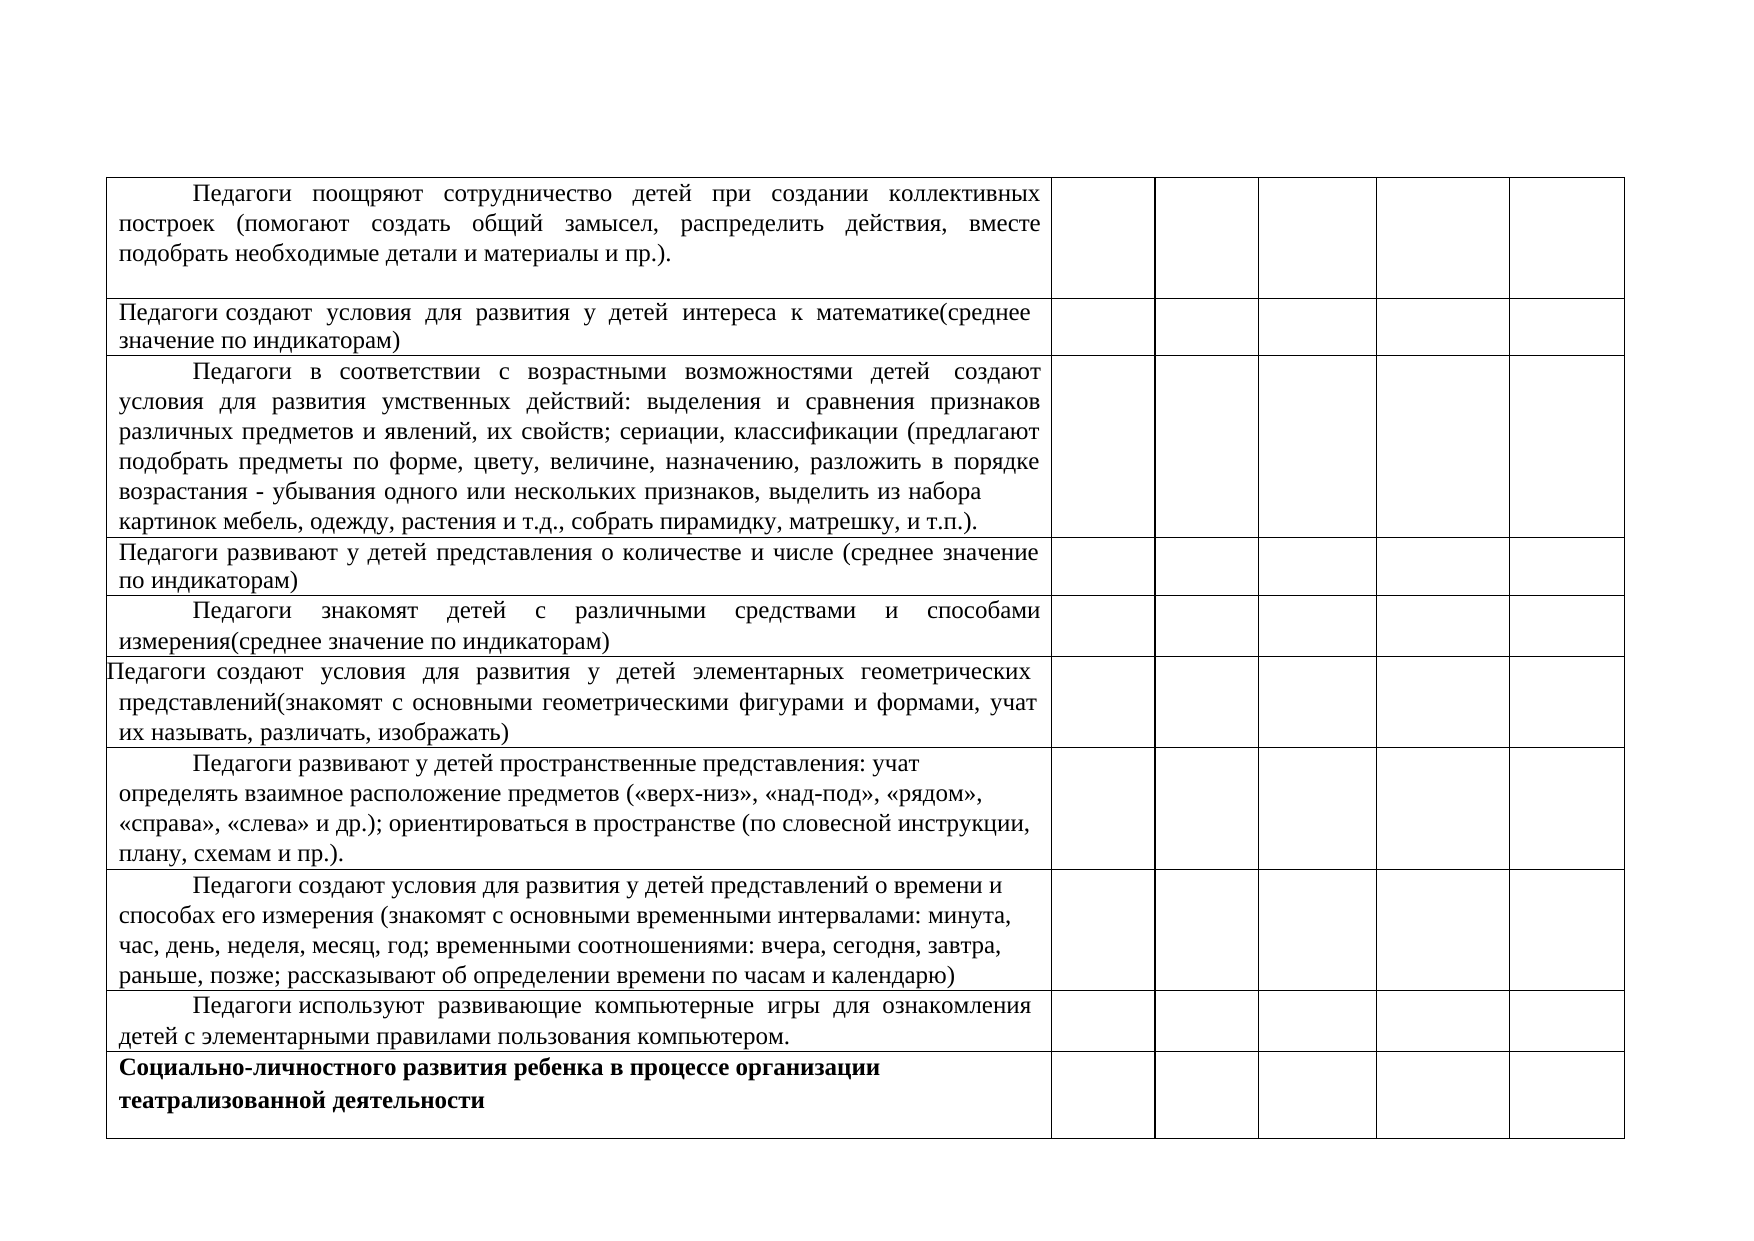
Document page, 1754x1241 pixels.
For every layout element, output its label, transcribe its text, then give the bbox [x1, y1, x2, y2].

table_header Педагоги поощряют сотрудничество детей при создании коллективных построек (помогают создать общий замысел, распределить действия, вместе подобрать необходимые детали и материалы и пр.). [107, 178, 1051, 297]
table_cell [1377, 299, 1509, 355]
table_header [1510, 178, 1624, 297]
table_cell [1052, 657, 1154, 747]
table_cell [1259, 299, 1376, 355]
table_cell [1259, 657, 1376, 747]
table_header [1156, 178, 1258, 297]
table_header [1377, 178, 1509, 297]
table_cell [1052, 299, 1154, 355]
table_cell [1156, 870, 1258, 990]
table_cell [1052, 356, 1154, 537]
table_cell [1156, 1052, 1258, 1138]
table_cell Педагоги развивают у детей представления о количестве и числе (среднее значение по индикаторам) [107, 538, 1051, 595]
table_cell [1510, 538, 1624, 595]
table_cell [1052, 1052, 1154, 1138]
table_cell Педагоги создают условия для развития у детей элементарных геометрических представлений(знакомят с основными геометрическими фигурами и формами, учат их называть, различать, изображать) [107, 657, 1051, 747]
table_cell [1259, 748, 1376, 869]
table_cell [1259, 991, 1376, 1051]
table_cell [1259, 870, 1376, 990]
table_cell [1377, 657, 1509, 747]
table_cell Педагоги используют развивающие компьютерные игры для ознакомления детей с элементарными правилами пользования компьютером. [107, 991, 1051, 1051]
table_cell [1377, 596, 1509, 656]
table_cell [1510, 596, 1624, 656]
table_cell [1510, 299, 1624, 355]
table_cell [1259, 1052, 1376, 1138]
table_cell [1510, 870, 1624, 990]
table_cell [1259, 356, 1376, 537]
table_cell Социально-личностного развития ребенка в процессе организации театрализованной деятельности [107, 1052, 1051, 1138]
table_cell [1377, 1052, 1509, 1138]
table_cell [1510, 748, 1624, 869]
table_cell [1377, 991, 1509, 1051]
table_cell [1052, 538, 1154, 595]
table_header [1052, 178, 1154, 297]
table_cell [1052, 596, 1154, 656]
table_cell [1156, 748, 1258, 869]
table_cell [1156, 299, 1258, 355]
table_cell [1377, 356, 1509, 537]
table_cell Педагоги в соответствии с возрастными возможностями детей создают условия для развития умственных действий: выделения и сравнения признаков различных предметов и явлений, их свойств; сериации, классификации (предлагают подобрать предметы по форме, цвету, величине, назначению, разложить в порядке возрастания - убывания одного или нескольких признаков, выделить из набора картинок мебель, одежду, растения и т.д., собрать пирамидку, матрешку, и т.п.). [107, 356, 1051, 537]
table_cell [1156, 538, 1258, 595]
table_cell Педагоги создают условия для развития у детей представлений о времени и способах его измерения (знакомят с основными временными интервалами: минута, час, день, неделя, месяц, год; временными соотношениями: вчера, сегодня, завтра, раньше, позже; рассказывают об определении времени по часам и календарю) [107, 870, 1051, 990]
table_cell [1052, 991, 1154, 1051]
table_cell [1510, 657, 1624, 747]
table_cell [1259, 538, 1376, 595]
table_cell [1156, 356, 1258, 537]
table_cell [1377, 748, 1509, 869]
table_cell Педагоги развивают у детей пространственные представления: учат определять взаимное расположение предметов («верх-низ», «над-под», «рядом», «справа», «слева» и др.); ориентироваться в пространстве (по словесной инструкции, плану, схемам и пр.). [107, 748, 1051, 869]
table_cell [1052, 870, 1154, 990]
table_cell [1510, 991, 1624, 1051]
table_header [1259, 178, 1376, 297]
table_cell Педагоги создают условия для развития у детей интереса к математике(среднее значение по индикаторам) [107, 299, 1051, 355]
table_cell [1156, 657, 1258, 747]
table_cell [1510, 1052, 1624, 1138]
table_cell [1377, 870, 1509, 990]
table_cell [1259, 596, 1376, 656]
table_cell Педагоги знакомят детей с различными средствами и способами измерения(среднее значение по индикаторам) [107, 596, 1051, 656]
table_cell [1156, 991, 1258, 1051]
table_cell [1156, 596, 1258, 656]
table_cell [1510, 356, 1624, 537]
table_cell [1052, 748, 1154, 869]
table_cell [1377, 538, 1509, 595]
